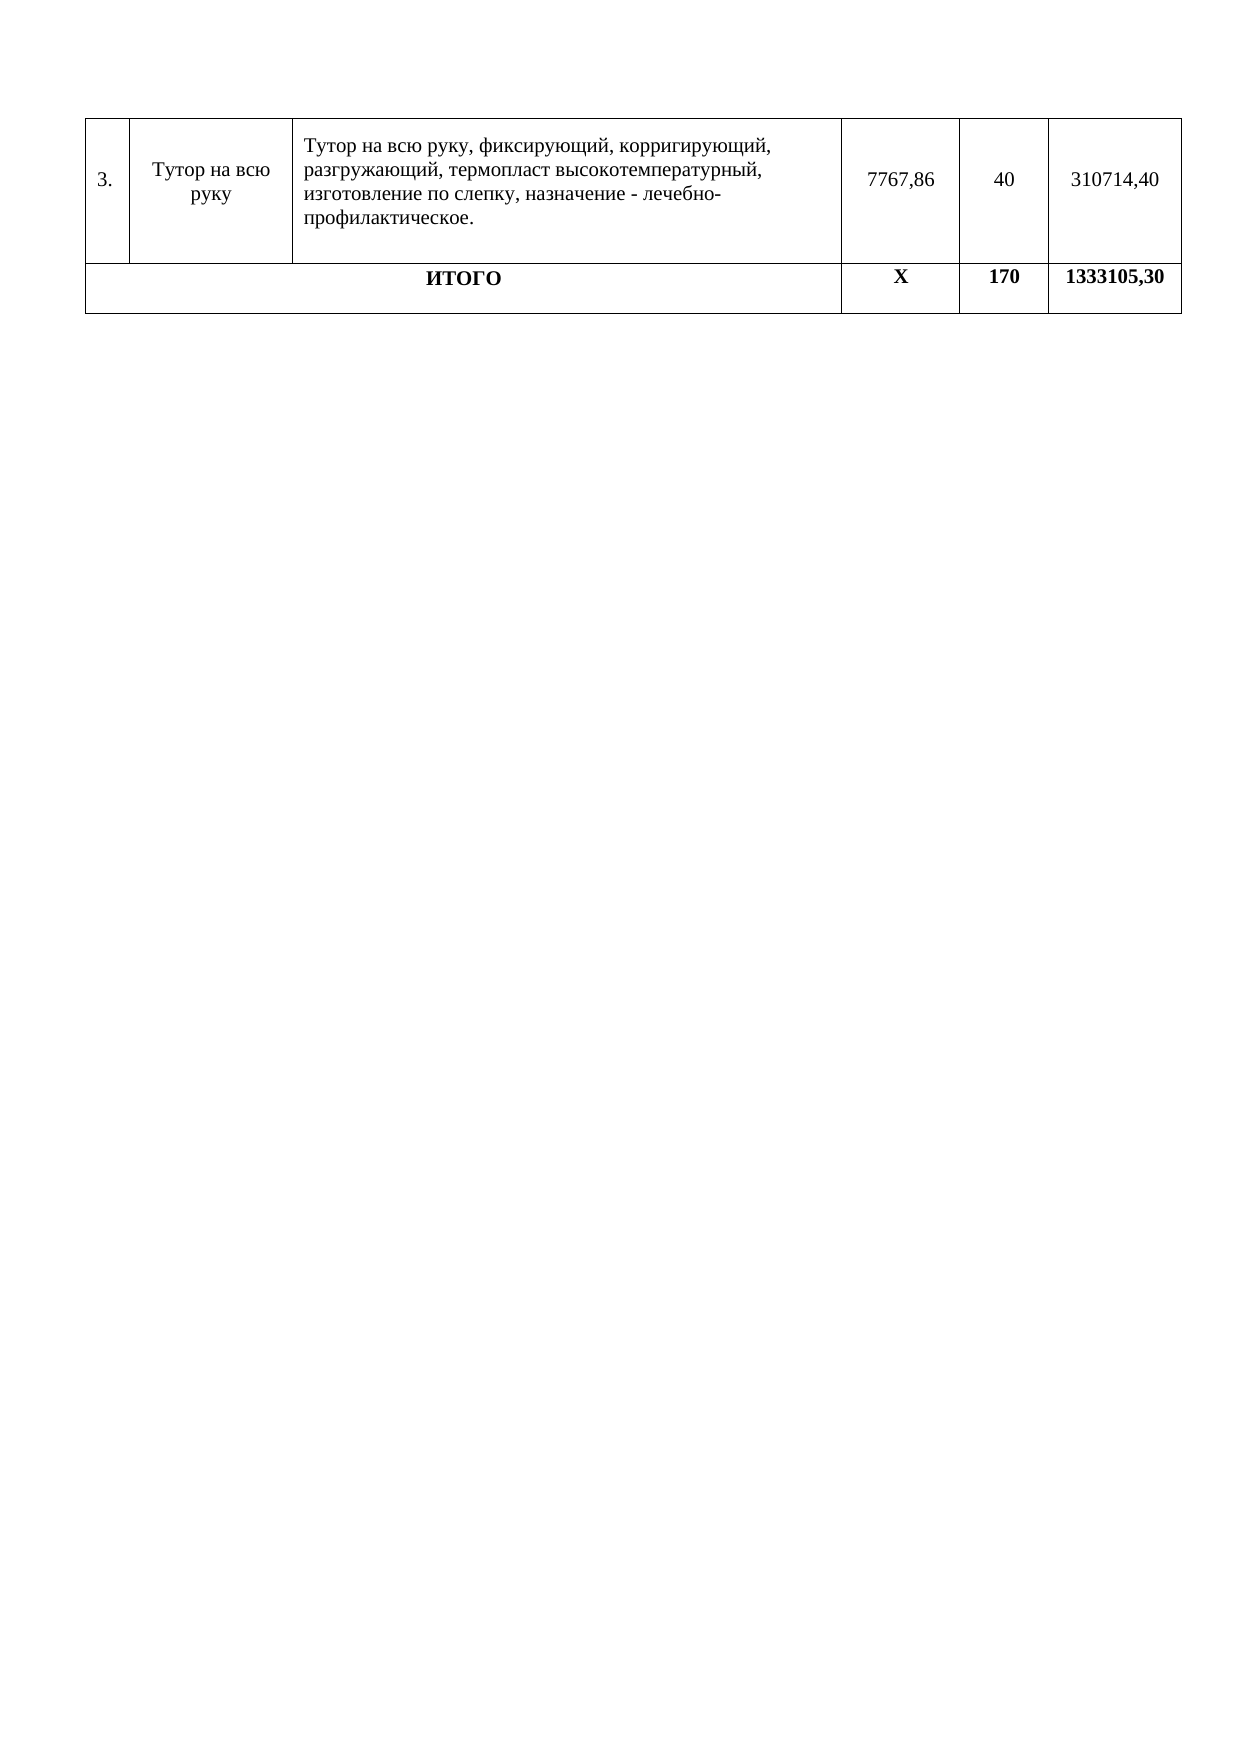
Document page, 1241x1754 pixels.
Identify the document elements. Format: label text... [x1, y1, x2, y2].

table_cell Х [842, 264, 959, 313]
table_cell Тутор на всю руку, фиксирующий, корригирующий, разгружающий, термопласт высокотемпературный, изготовление по слепку, назначение - лечебно-профилактическое. [293, 119, 841, 263]
table_cell 170 [960, 264, 1048, 313]
table_cell 1333105,30 [1049, 264, 1181, 313]
table_cell ИТОГО [86, 264, 841, 313]
table_cell Тутор на всю руку [130, 119, 292, 263]
table_cell 3. [86, 119, 129, 263]
table_cell 7767,86 [842, 119, 959, 263]
table_cell 310714,40 [1049, 119, 1181, 263]
table_cell 40 [960, 119, 1048, 263]
